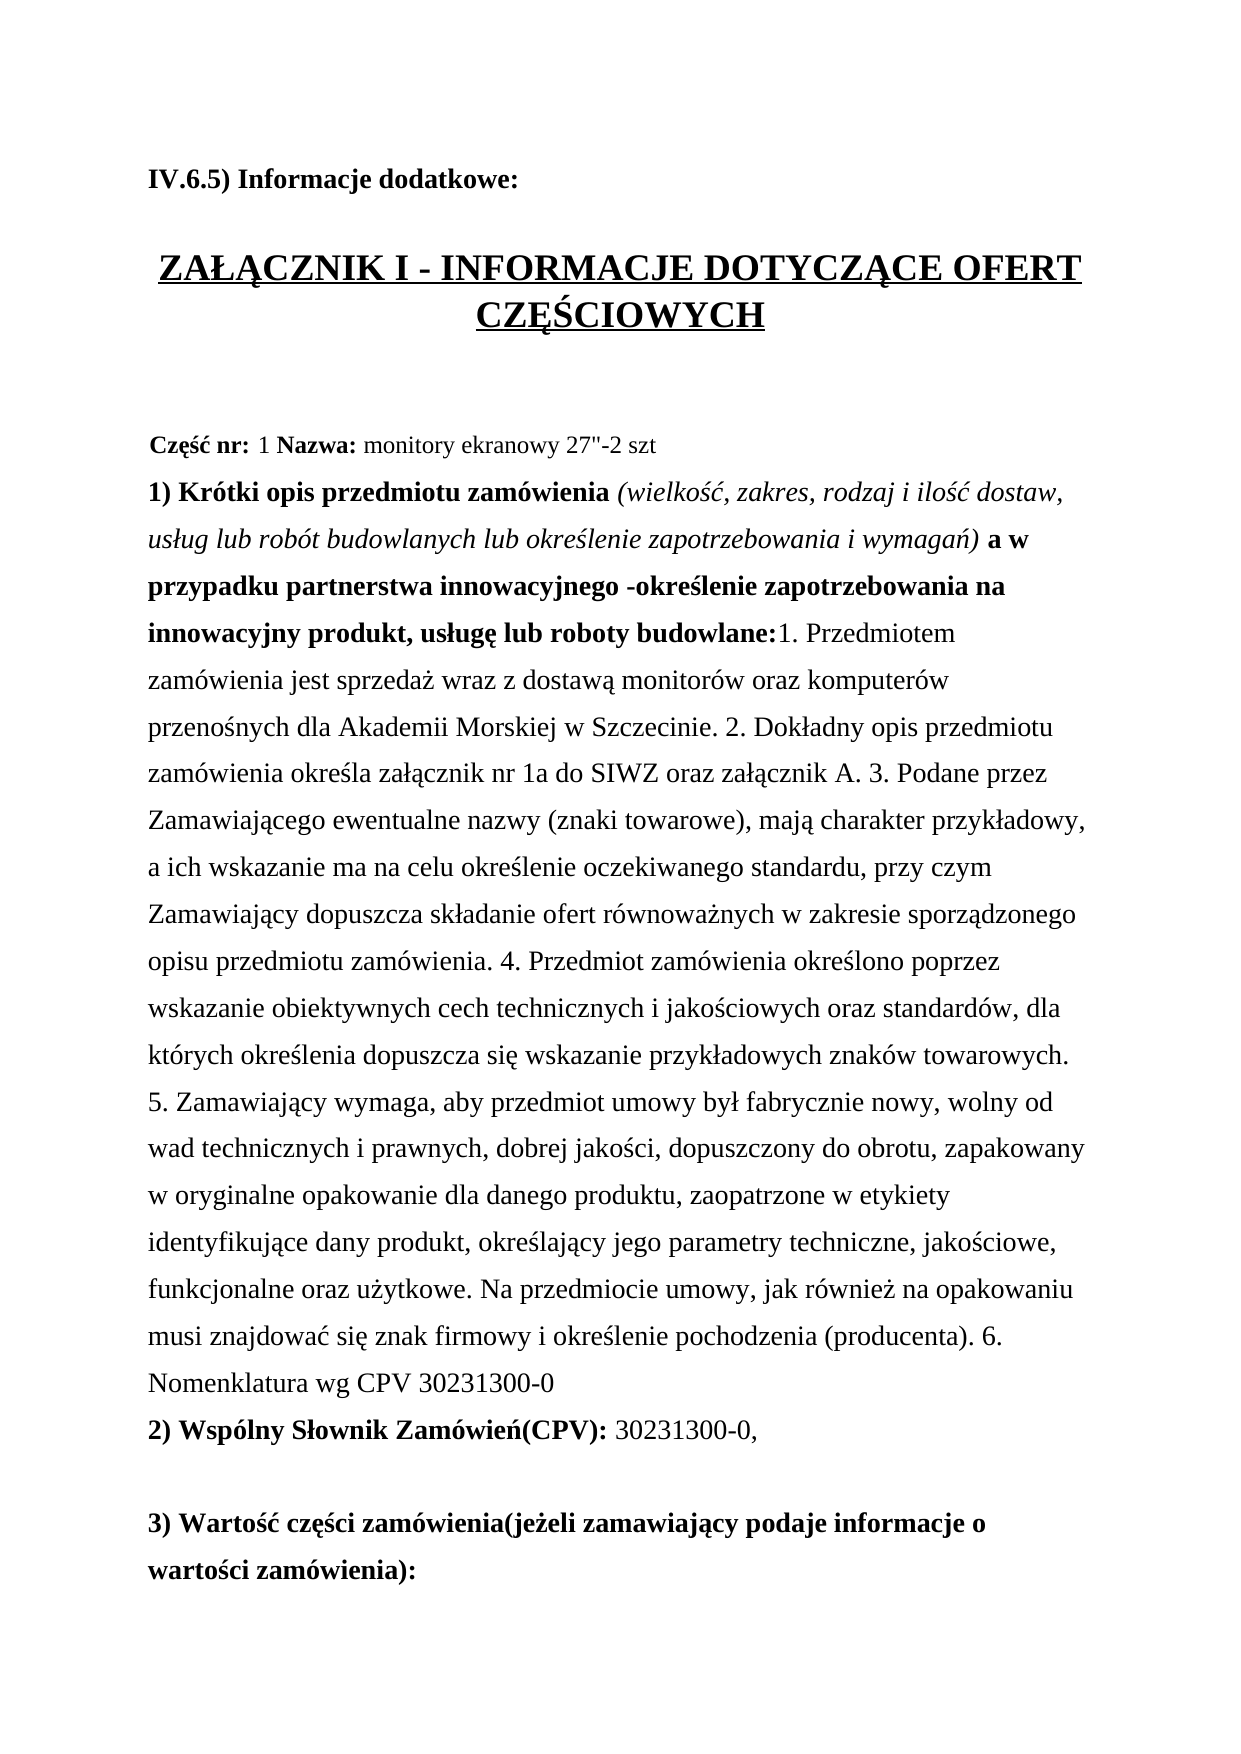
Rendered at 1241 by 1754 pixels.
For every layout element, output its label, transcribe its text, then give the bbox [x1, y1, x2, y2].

table_header Część nr: [148, 429, 256, 461]
table_header monitory ekranowy 27"-2 szt [362, 429, 662, 461]
table_header 1 [256, 429, 275, 461]
text ZAŁĄCZNIK I - INFORMACJE DOTYCZĄCE OFERT CZĘŚCIOWYCH [148, 241, 1093, 335]
table_header Nazwa: [275, 429, 362, 461]
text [148, 148, 1093, 241]
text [148, 461, 1093, 1586]
